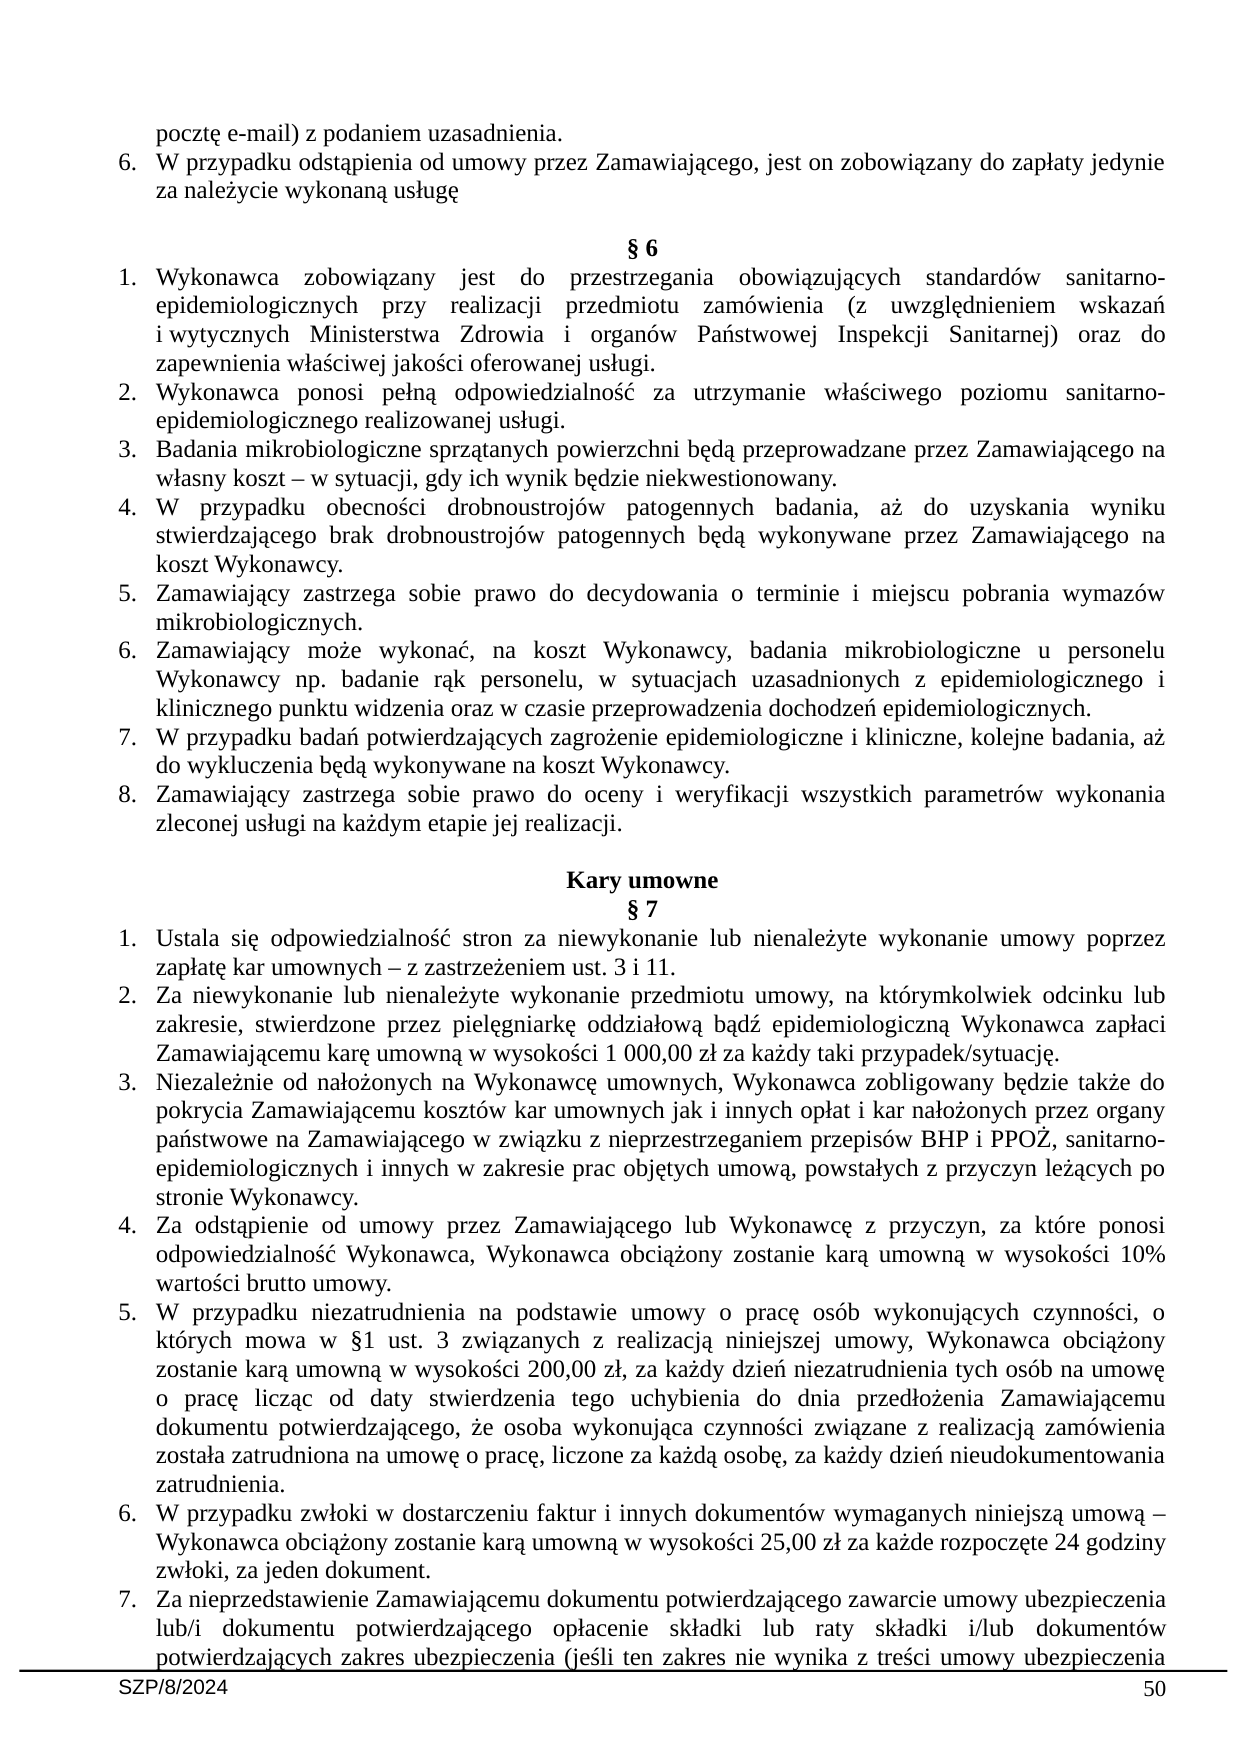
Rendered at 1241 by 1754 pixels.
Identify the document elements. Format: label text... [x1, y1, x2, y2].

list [118, 118, 1166, 147]
list Zamawiający zastrzega sobie prawo do decydowania o terminie i miejscu pobrania wymazów mikrobiologicznych. [118, 578, 1166, 636]
list Wykonawca ponosi pełną odpowiedzialność za utrzymanie właściwego poziomu sanitarno-epidemiologicznego realizowanej usługi. [118, 377, 1166, 434]
text Kary umowne [118, 866, 1166, 894]
list W przypadku niezatrudnienia na podstawie umowy o pracę osób wykonujących czynności, o których mowa w §1 ust. 3 związanych z realizacją niniejszej umowy, Wykonawca obciążony zostanie karą umowną w wysokości 200,00 zł, za każdy dzień niezatrudnienia tych osób na umowę o pracę licząc od daty stwierdzenia tego uchybienia do dnia przedłożenia Zamawiającemu dokumentu potwierdzającego, że osoba wykonująca czynności związane z realizacją zamówienia została zatrudniona na umowę o pracę, liczone za każdą osobę, za każdy dzień nieudokumentowania zatrudnienia. [118, 1297, 1166, 1498]
list W przypadku zwłoki w dostarczeniu faktur i innych dokumentów wymaganych niniejszą umową – Wykonawca obciążony zostanie karą umowną w wysokości 25,00 zł za każde rozpoczęte 24 godziny zwłoki, za jeden dokument. [118, 1498, 1166, 1584]
text § 6 [118, 233, 1166, 262]
list Za odstąpienie od umowy przez Zamawiającego lub Wykonawcę z przyczyn, za które ponosi odpowiedzialność Wykonawca, Wykonawca obciążony zostanie karą umowną w wysokości 10% wartości brutto umowy. [118, 1211, 1166, 1297]
list Wykonawca zobowiązany jest do przestrzegania obowiązujących standardów sanitarno-epidemiologicznych przy realizacji przedmiotu zamówienia (z uwzględnieniem wskazań i wytycznych Ministerstwa Zdrowia i organów Państwowej Inspekcji Sanitarnej) oraz do zapewnienia właściwej jakości oferowanej usługi. [118, 262, 1166, 377]
list Ustala się odpowiedzialność stron za niewykonanie lub nienależyte wykonanie umowy poprzez zapłatę kar umownych – z zastrzeżeniem ust. 3 i 11. [118, 923, 1166, 981]
text § 7 [118, 894, 1166, 923]
list Badania mikrobiologiczne sprzątanych powierzchni będą przeprowadzane przez Zamawiającego na własny koszt – w sytuacji, gdy ich wynik będzie niekwestionowany. [118, 434, 1166, 492]
list W przypadku obecności drobnoustrojów patogennych badania, aż do uzyskania wyniku stwierdzającego brak drobnoustrojów patogennych będą wykonywane przez Zamawiającego na koszt Wykonawcy. [118, 492, 1166, 578]
list Za niewykonanie lub nienależyte wykonanie przedmiotu umowy, na którymkolwiek odcinku lub zakresie, stwierdzone przez pielęgniarkę oddziałową bądź epidemiologiczną Wykonawca zapłaci Zamawiającemu karę umowną w wysokości 1 000,00 zł za każdy taki przypadek/sytuację. [118, 981, 1166, 1067]
list Zamawiający zastrzega sobie prawo do oceny i weryfikacji wszystkich parametrów wykonania zleconej usługi na każdym etapie jej realizacji. [118, 779, 1166, 837]
list W przypadku badań potwierdzających zagrożenie epidemiologiczne i kliniczne, kolejne badania, aż do wykluczenia będą wykonywane na koszt Wykonawcy. [118, 722, 1166, 779]
list Zamawiający może wykonać, na koszt Wykonawcy, badania mikrobiologiczne u personelu Wykonawcy np. badanie rąk personelu, w sytuacjach uzasadnionych z epidemiologicznego i klinicznego punktu widzenia oraz w czasie przeprowadzenia dochodzeń epidemiologicznych. [118, 636, 1166, 722]
list W przypadku odstąpienia od umowy przez Zamawiającego, jest on zobowiązany do zapłaty jedynie za należycie wykonaną usługę [118, 147, 1166, 204]
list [118, 1584, 1166, 1671]
list Niezależnie od nałożonych na Wykonawcę umownych, Wykonawca zobligowany będzie także do pokrycia Zamawiającemu kosztów kar umownych jak i innych opłat i kar nałożonych przez organy państwowe na Zamawiającego w związku z nieprzestrzeganiem przepisów BHP i PPOŻ, sanitarno-epidemiologicznych i innych w zakresie prac objętych umową, powstałych z przyczyn leżących po stronie Wykonawcy. [118, 1067, 1166, 1211]
